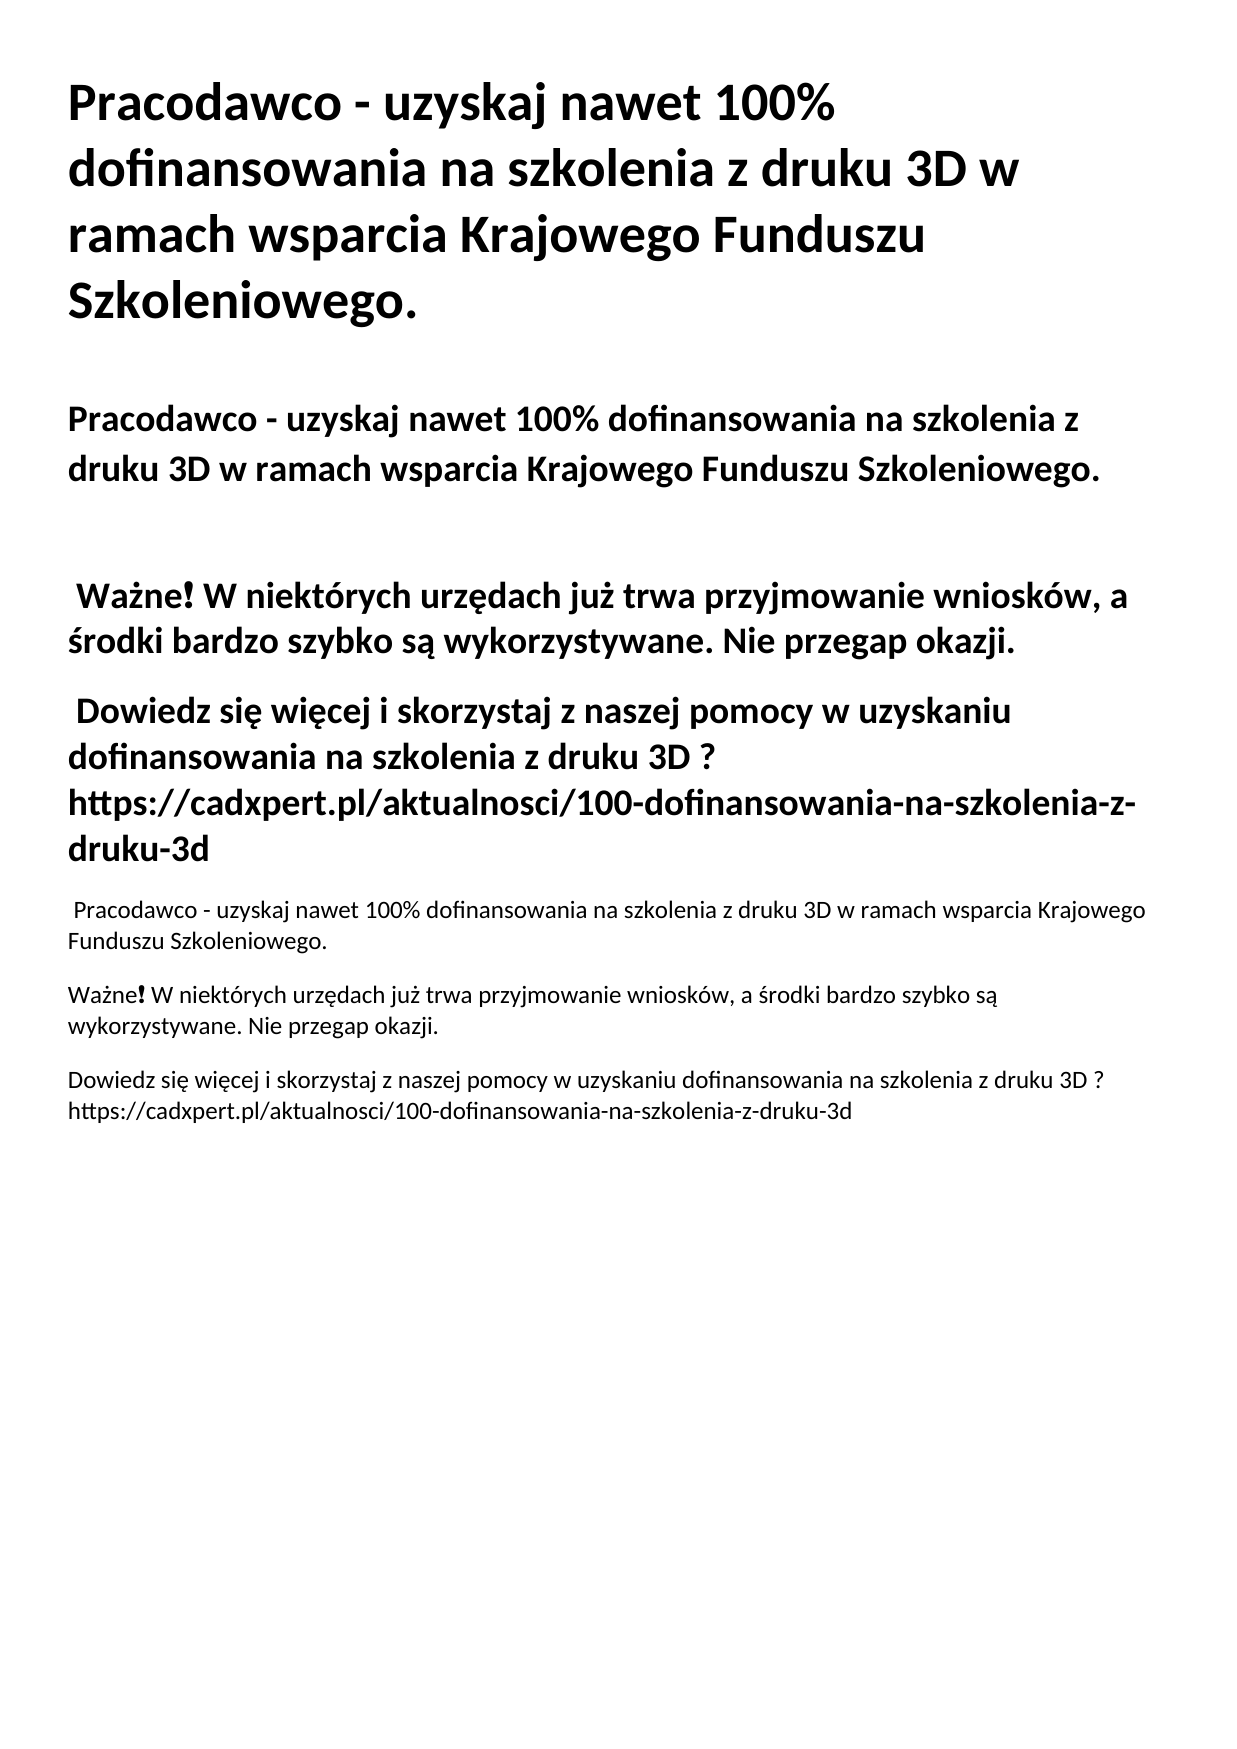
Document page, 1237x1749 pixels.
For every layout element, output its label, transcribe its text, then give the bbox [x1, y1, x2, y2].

text Pracodawco - uzyskaj nawet 100% dofinansowania na szkolenia z druku 3D w ramach wsparcia Krajowego Funduszu Szkoleniowego. [68, 894, 1169, 956]
text Ważne❗ W niektórych urzędach już trwa przyjmowanie wniosków, a środki bardzo szybko są wykorzystywane. Nie przegap okazji. [68, 979, 1169, 1041]
text Dowiedz się więcej i skorzystaj z naszej pomocy w uzyskaniu dofinansowania na szkolenia z druku 3D ? https://cadxpert.pl/aktualnosci/100-dofinansowania-na-szkolenia-z-druku-3d [68, 1064, 1169, 1126]
text Pracodawco - uzyskaj nawet 100% dofinansowania na szkolenia z druku 3D w ramach wsparcia Krajowego Funduszu Szkoleniowego. [68, 395, 1169, 491]
text Dowiedz się więcej i skorzystaj z naszej pomocy w uzyskaniu dofinansowania na szkolenia z druku 3D ? https://cadxpert.pl/aktualnosci/100-dofinansowania-na-szkolenia-z-druku-3d [68, 687, 1169, 871]
text Ważne❗ W niektórych urzędach już trwa przyjmowanie wniosków, a środki bardzo szybko są wykorzystywane. Nie przegap okazji. [68, 572, 1169, 663]
text Pracodawco - uzyskaj nawet 100% dofinansowania na szkolenia z druku 3D w ramach wsparcia Krajowego Funduszu Szkoleniowego. [68, 68, 1169, 332]
